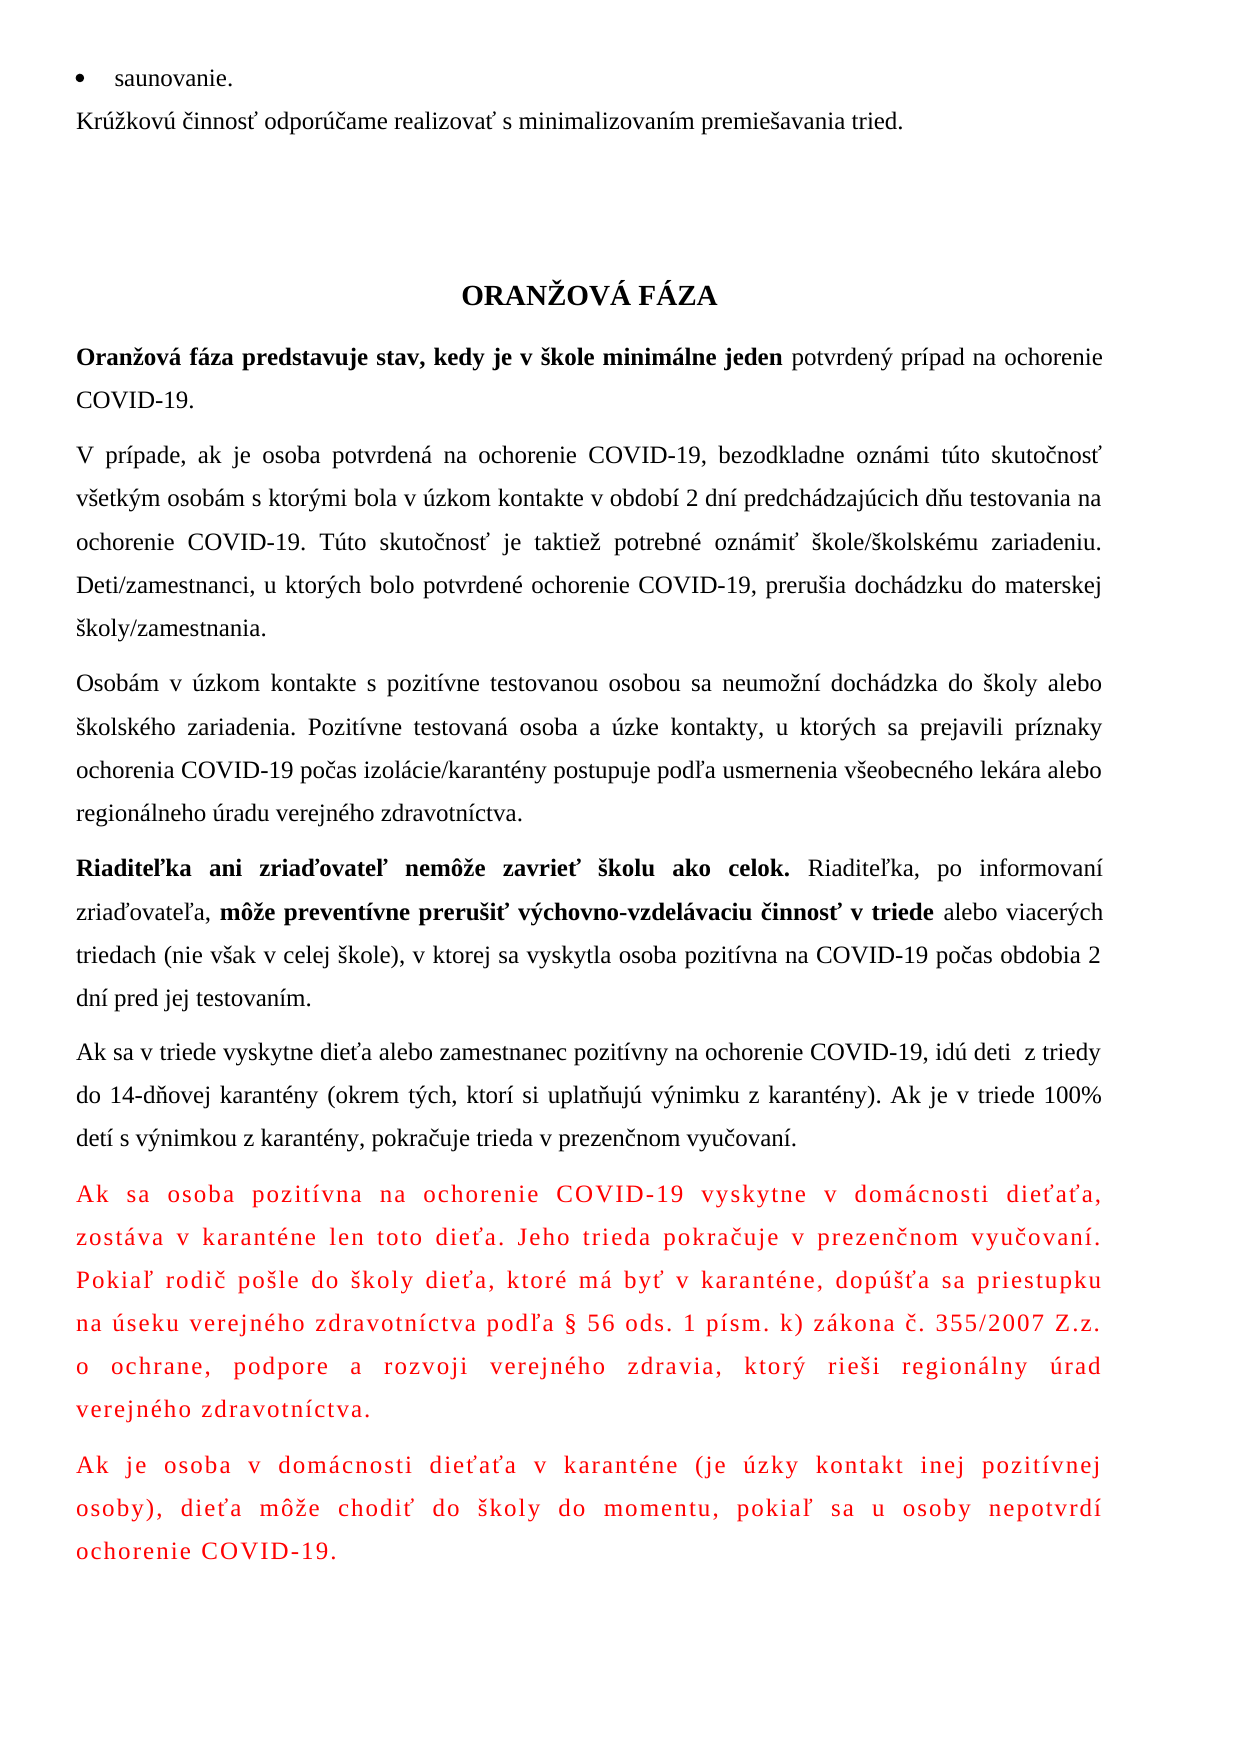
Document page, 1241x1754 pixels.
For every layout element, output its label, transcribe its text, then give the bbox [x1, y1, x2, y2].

text Ak sa v triede vyskytne dieťa alebo zamestnanec pozitívny na ochorenie COVID-19, idú deti z triedy do 14-dňovej karantény (okrem tých, ktorí si uplatňujú výnimku z karantény). Ak je v triede 100% detí s výnimkou z karantény, pokračuje trieda v prezenčnom vyučovaní. [76, 1037, 1103, 1152]
text V prípade, ak je osoba potvrdená na ochorenie COVID-19, bezodkladne oznámi túto skutočnosť všetkým osobám s ktorými bola v úzkom kontakte v období 2 dní predchádzajúcich dňu testovania na ochorenie COVID-19. Túto skutočnosť je taktiež potrebné oznámiť škole/školskému zariadeniu. Deti/zamestnanci, u ktorých bolo potvrdené ochorenie COVID-19, prerušia dochádzku do materskej školy/zamestnania. [76, 440, 1103, 642]
text Krúžkovú činnosť odporúčame realizovať s minimalizovaním premiešavania tried. [76, 106, 1103, 134]
text Ak je osoba v domácnosti dieťaťa v karanténe (je úzky kontakt inej pozitívnej osoby), dieťa môže chodiť do školy do momentu, pokiaľ sa u osoby nepotvrdí ochorenie COVID-19. [76, 1450, 1103, 1565]
list saunovanie. [76, 63, 1103, 91]
text Riaditeľka ani zriaďovateľ nemôže zavrieť školu ako celok. Riaditeľka, po informovaní zriaďovateľa, môže preventívne prerušiť výchovno-vzdelávaciu činnosť v triede alebo viacerých triedach (nie však v celej škole), v ktorej sa vyskytla osoba pozitívna na COVID-19 počas obdobia 2 dní pred jej testovaním. [76, 853, 1103, 1012]
text Oranžová fáza predstavuje stav, kedy je v škole minimálne jeden potvrdený prípad na ochorenie COVID-19. [76, 342, 1103, 413]
text ORANŽOVÁ FÁZA [76, 278, 1103, 312]
text Osobám v úzkom kontakte s pozitívne testovanou osobou sa neumožní dochádzka do školy alebo školského zariadenia. Pozitívne testovaná osoba a úzke kontakty, u ktorých sa prejavili príznaky ochorenia COVID-19 počas izolácie/karantény postupuje podľa usmernenia všeobecného lekára alebo regionálneho úradu verejného zdravotníctva. [76, 668, 1103, 827]
text Ak sa osoba pozitívna na ochorenie COVID-19 vyskytne v domácnosti dieťaťa, zostáva v karanténe len toto dieťa. Jeho trieda pokračuje v prezenčnom vyučovaní. Pokiaľ rodič pošle do školy dieťa, ktoré má byť v karanténe, dopúšťa sa priestupku na úseku verejného zdravotníctva podľa § 56 ods. 1 písm. k) zákona č. 355/2007 Z.z. o ochrane, podpore a rozvoji verejného zdravia, ktorý rieši regionálny úrad verejného zdravotníctva. [76, 1179, 1103, 1423]
